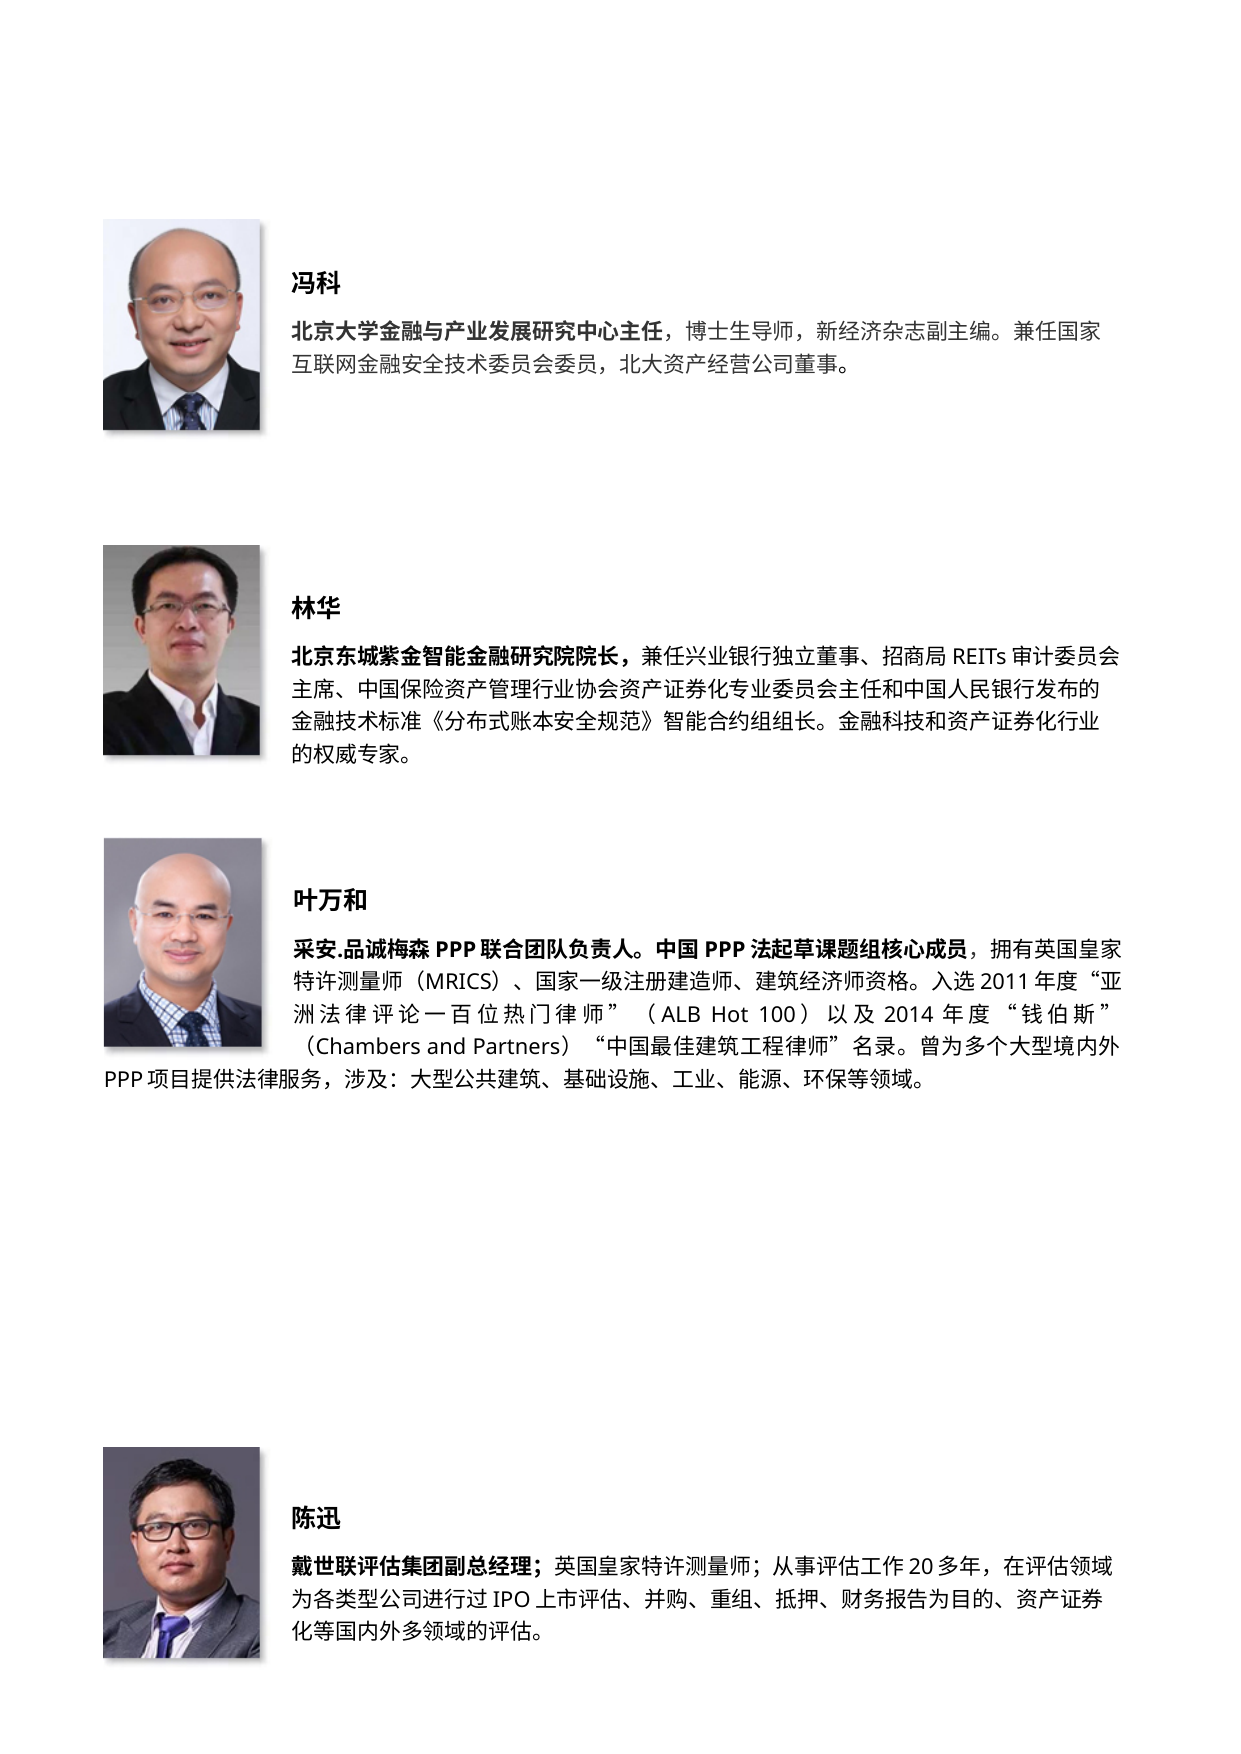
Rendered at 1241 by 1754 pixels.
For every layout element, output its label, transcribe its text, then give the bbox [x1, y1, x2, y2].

picture [103, 545, 273, 767]
text 陈迅 [273, 1484, 1122, 1549]
picture [103, 1447, 273, 1670]
text 北京大学金融与产业发展研究中心主任，博士生导师，新经济杂志副主编。兼任国家互联网金融安全技术委员会委员，北大资产经营公司董事。 [273, 314, 1122, 379]
picture [103, 219, 273, 442]
text 北京东城紫金智能金融研究院院长，兼任兴业银行独立董事、招商局REITs审计委员会主席、中国保险资产管理行业协会资产证券化专业委员会主任和中国人民银行发布的金融技术标准《分布式账本安全规范》智能合约组组长。金融科技和资产证券化行业的权威专家。 [103, 639, 1122, 769]
text 林华 [273, 574, 1122, 639]
text 冯科 [273, 249, 1122, 314]
picture [103, 837, 275, 1060]
text 采安.品诚梅森PPP联合团队负责人。中国PPP法起草课题组核心成员，拥有英国皇家特许测量师（MRICS）、国家一级注册建造师、建筑经济师资格。入选2011年度“亚洲法律评论一百位热门律师”（ALB Hot 100）以及2014年度“钱伯斯”（Chambers and Partners）“中国最佳建筑工程律师”名录。曾为多个大型境内外PPP项目提供法律服务，涉及：大型公共建筑、基础设施、工业、能源、环保等领域。 [103, 931, 1122, 1094]
text 叶万和 [275, 866, 1122, 931]
text 戴世联评估集团副总经理；英国皇家特许测量师；从事评估工作20多年，在评估领域为各类型公司进行过IPO上市评估、并购、重组、抵押、财务报告为目的、资产证券化等国内外多领域的评估。 [273, 1549, 1122, 1646]
